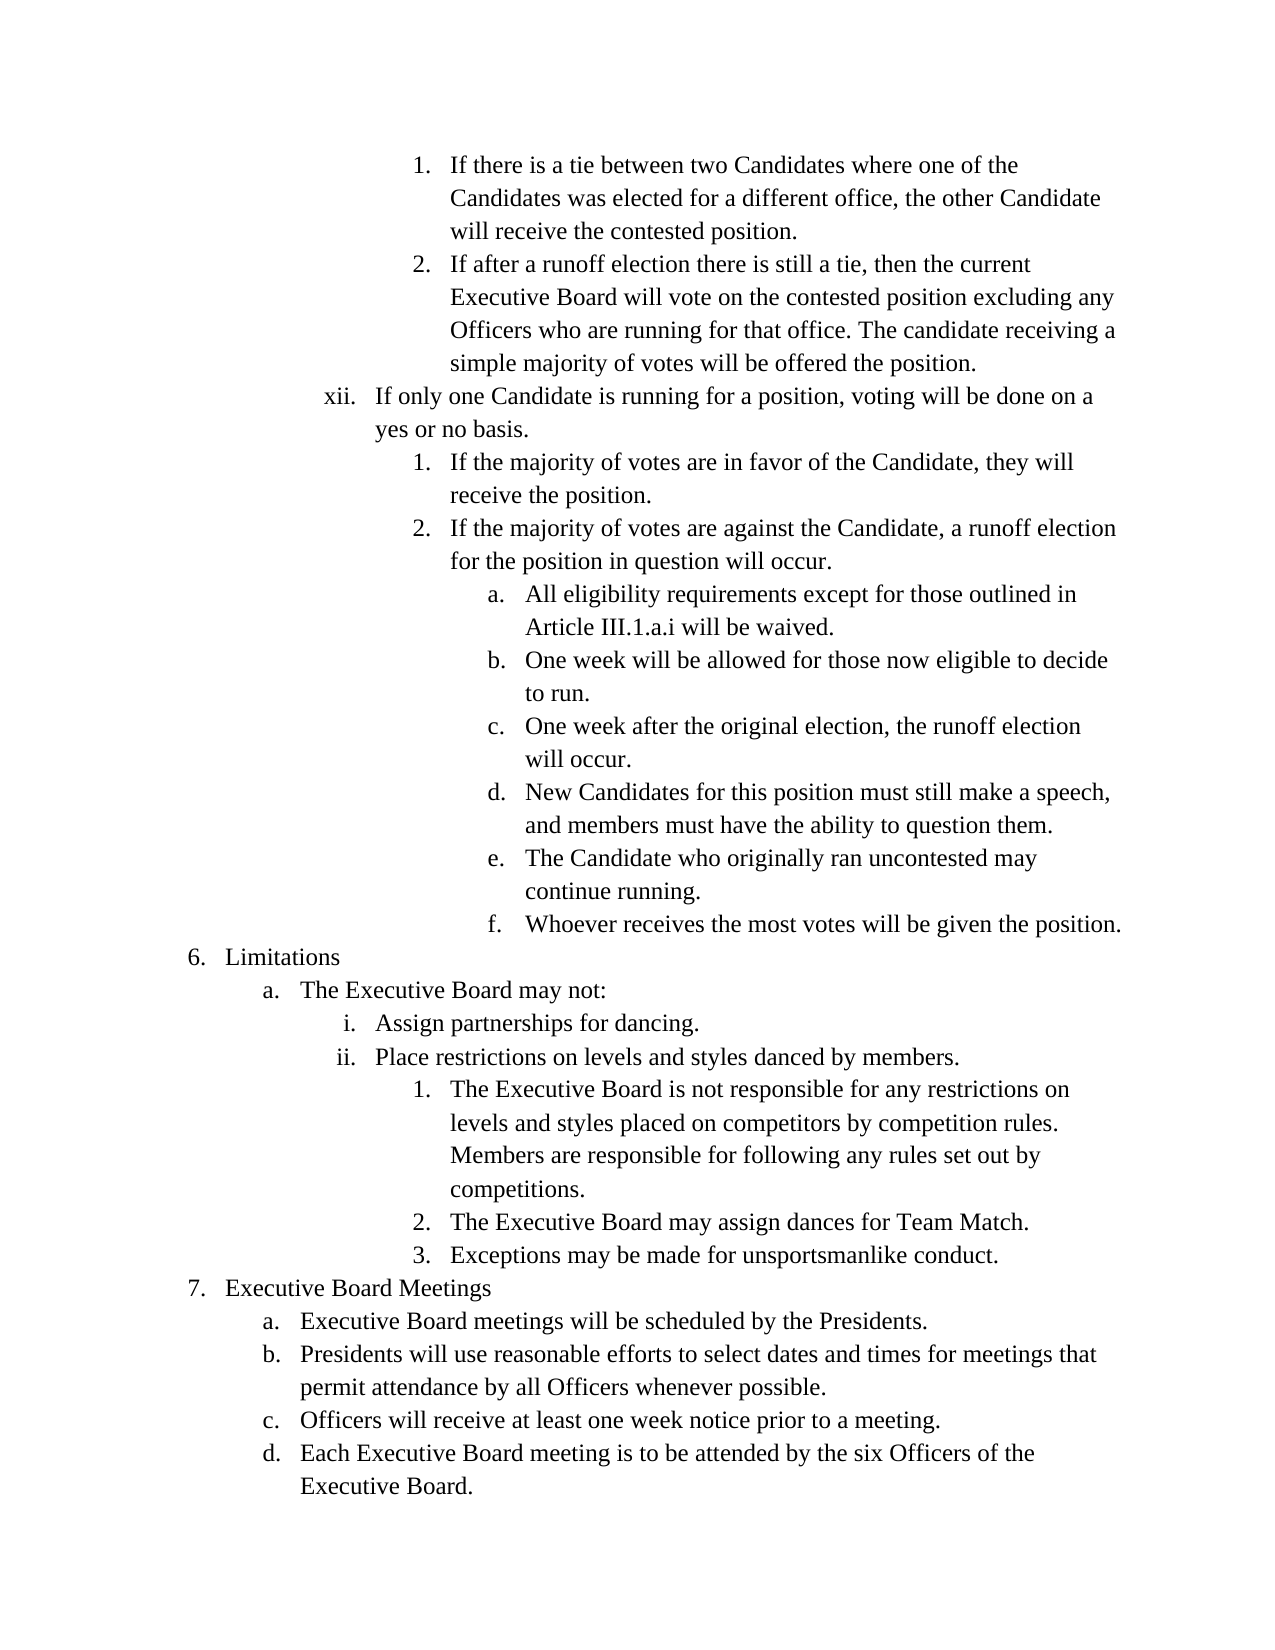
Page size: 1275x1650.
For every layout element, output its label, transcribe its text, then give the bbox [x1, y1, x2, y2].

list If there is a tie between two Candidates where one of the Candidates was elected for a different office, the other Candidate will receive the contested position. [412, 150, 1125, 245]
list The Candidate who originally ran uncontested may continue running. [487, 843, 1125, 905]
list If the majority of votes are in favor of the Candidate, they will receive the position. [412, 447, 1125, 509]
subtitle Executive Board Meetings [187, 1273, 1125, 1301]
list Presidents will use reasonable efforts to select dates and times for meetings that permit attendance by all Officers whenever possible. [262, 1339, 1125, 1401]
list All eligibility requirements except for those outlined in Article III.1.a.i will be waived. [487, 579, 1125, 641]
list Whoever receives the most votes will be given the position. [487, 909, 1125, 938]
list One week will be allowed for those now eligible to decide to run. [487, 645, 1125, 707]
list If after a runoff election there is still a tie, then the current Executive Board will vote on the contested position excluding any Officers who are running for that office. The candidate receiving a simple majority of votes will be offered the position. [412, 249, 1125, 377]
list Each Executive Board meeting is to be attended by the six Officers of the Executive Board. [262, 1438, 1125, 1499]
list The Executive Board may assign dances for Team Match. [412, 1207, 1125, 1235]
list Officers will receive at least one week notice prior to a meeting. [262, 1405, 1125, 1433]
list The Executive Board is not responsible for any restrictions on levels and styles placed on competitors by competition rules. Members are responsible for following any rules set out by competitions. [412, 1074, 1125, 1202]
list If only one Candidate is running for a position, voting will be done on a yes or no basis. [356, 381, 1125, 443]
list Place restrictions on levels and styles danced by members. [356, 1042, 1125, 1070]
list Executive Board meetings will be scheduled by the Presidents. [262, 1306, 1125, 1334]
list One week after the original election, the runoff election will occur. [487, 711, 1125, 773]
list The Executive Board may not: [262, 976, 1125, 1004]
list If the majority of votes are against the Candidate, a runoff election for the position in question will occur. [412, 513, 1125, 575]
list New Candidates for this position must still make a speech, and members must have the ability to question them. [487, 777, 1125, 839]
subtitle Limitations [187, 942, 1125, 971]
list Assign partnerships for dancing. [356, 1008, 1125, 1037]
list Exceptions may be made for unsportsmanlike conduct. [412, 1240, 1125, 1268]
